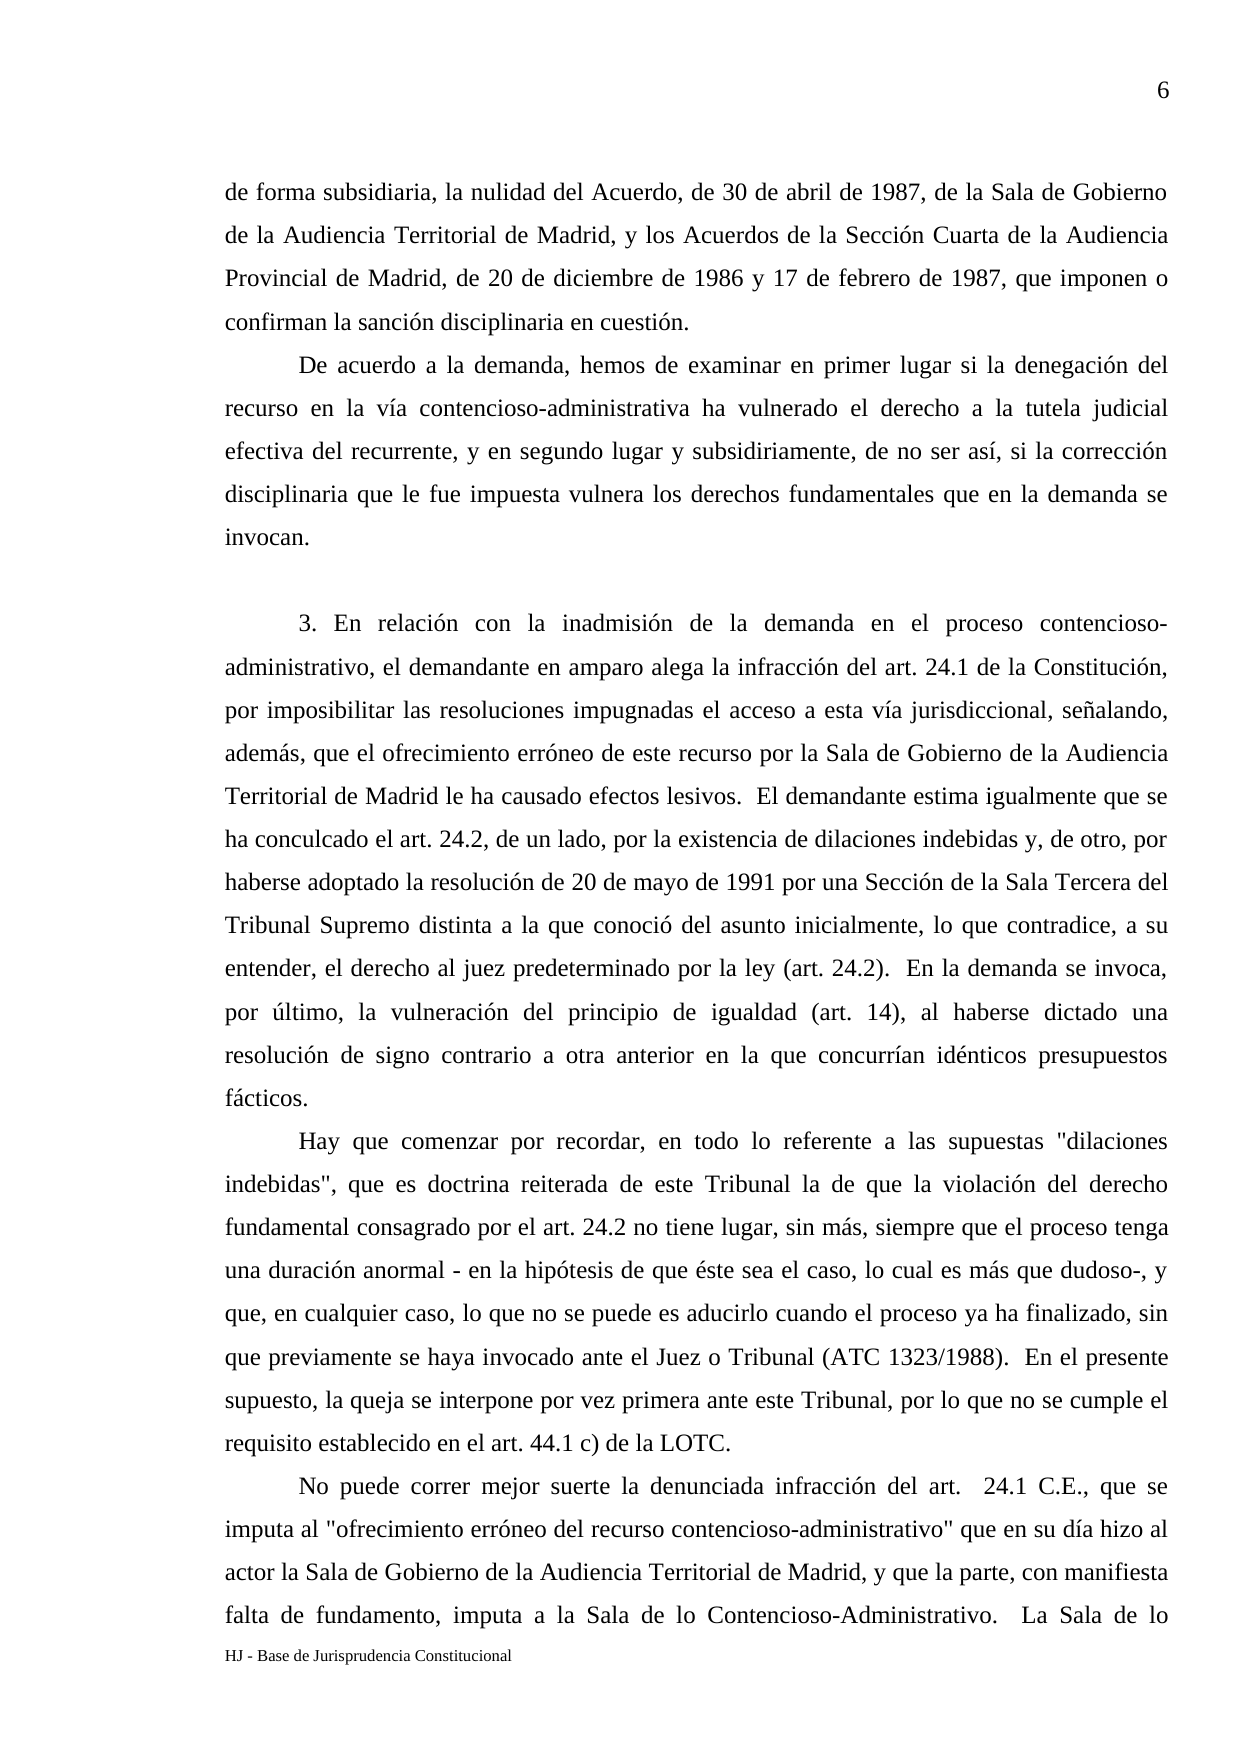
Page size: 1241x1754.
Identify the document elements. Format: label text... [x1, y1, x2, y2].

text Hay que comenzar por recordar, en todo lo referente a las supuestas "dilaciones indebidas", que es doctrina reiterada de este Tribunal la de que la violación del derecho fundamental consagrado por el art. 24.2 no tiene lugar, sin más, siempre que el proceso tenga una duración anormal - en la hipótesis de que éste sea el caso, lo cual es más que dudoso-, y que, en cualquier caso, lo que no se puede es aducirlo cuando el proceso ya ha finalizado, sin que previamente se haya invocado ante el Juez o Tribunal (ATC 1323/1988). En el presente supuesto, la queja se interpone por vez primera ante este Tribunal, por lo que no se cumple el requisito establecido en el art. 44.1 c) de la LOTC. [224, 1126, 1169, 1457]
text De acuerdo a la demanda, hemos de examinar en primer lugar si la denegación del recurso en la vía contencioso-administrativa ha vulnerado el derecho a la tutela judicial efectiva del recurrente, y en segundo lugar y subsidiriamente, de no ser así, si la corrección disciplinaria que le fue impuesta vulnera los derechos fundamentales que en la demanda se invocan. [224, 350, 1169, 551]
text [224, 1471, 1169, 1629]
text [224, 177, 1169, 335]
text 3. En relación con la inadmisión de la demanda en el proceso contencioso-administrativo, el demandante en amparo alega la infracción del art. 24.1 de la Constitución, por imposibilitar las resoluciones impugnadas el acceso a esta vía jurisdiccional, señalando, además, que el ofrecimiento erróneo de este recurso por la Sala de Gobierno de la Audiencia Territorial de Madrid le ha causado efectos lesivos. El demandante estima igualmente que se ha conculcado el art. 24.2, de un lado, por la existencia de dilaciones indebidas y, de otro, por haberse adoptado la resolución de 20 de mayo de 1991 por una Sección de la Sala Tercera del Tribunal Supremo distinta a la que conoció del asunto inicialmente, lo que contradice, a su entender, el derecho al juez predeterminado por la ley (art. 24.2). En la demanda se invoca, por último, la vulneración del principio de igualdad (art. 14), al haberse dictado una resolución de signo contrario a otra anterior en la que concurrían idénticos presupuestos fácticos. [224, 608, 1169, 1112]
